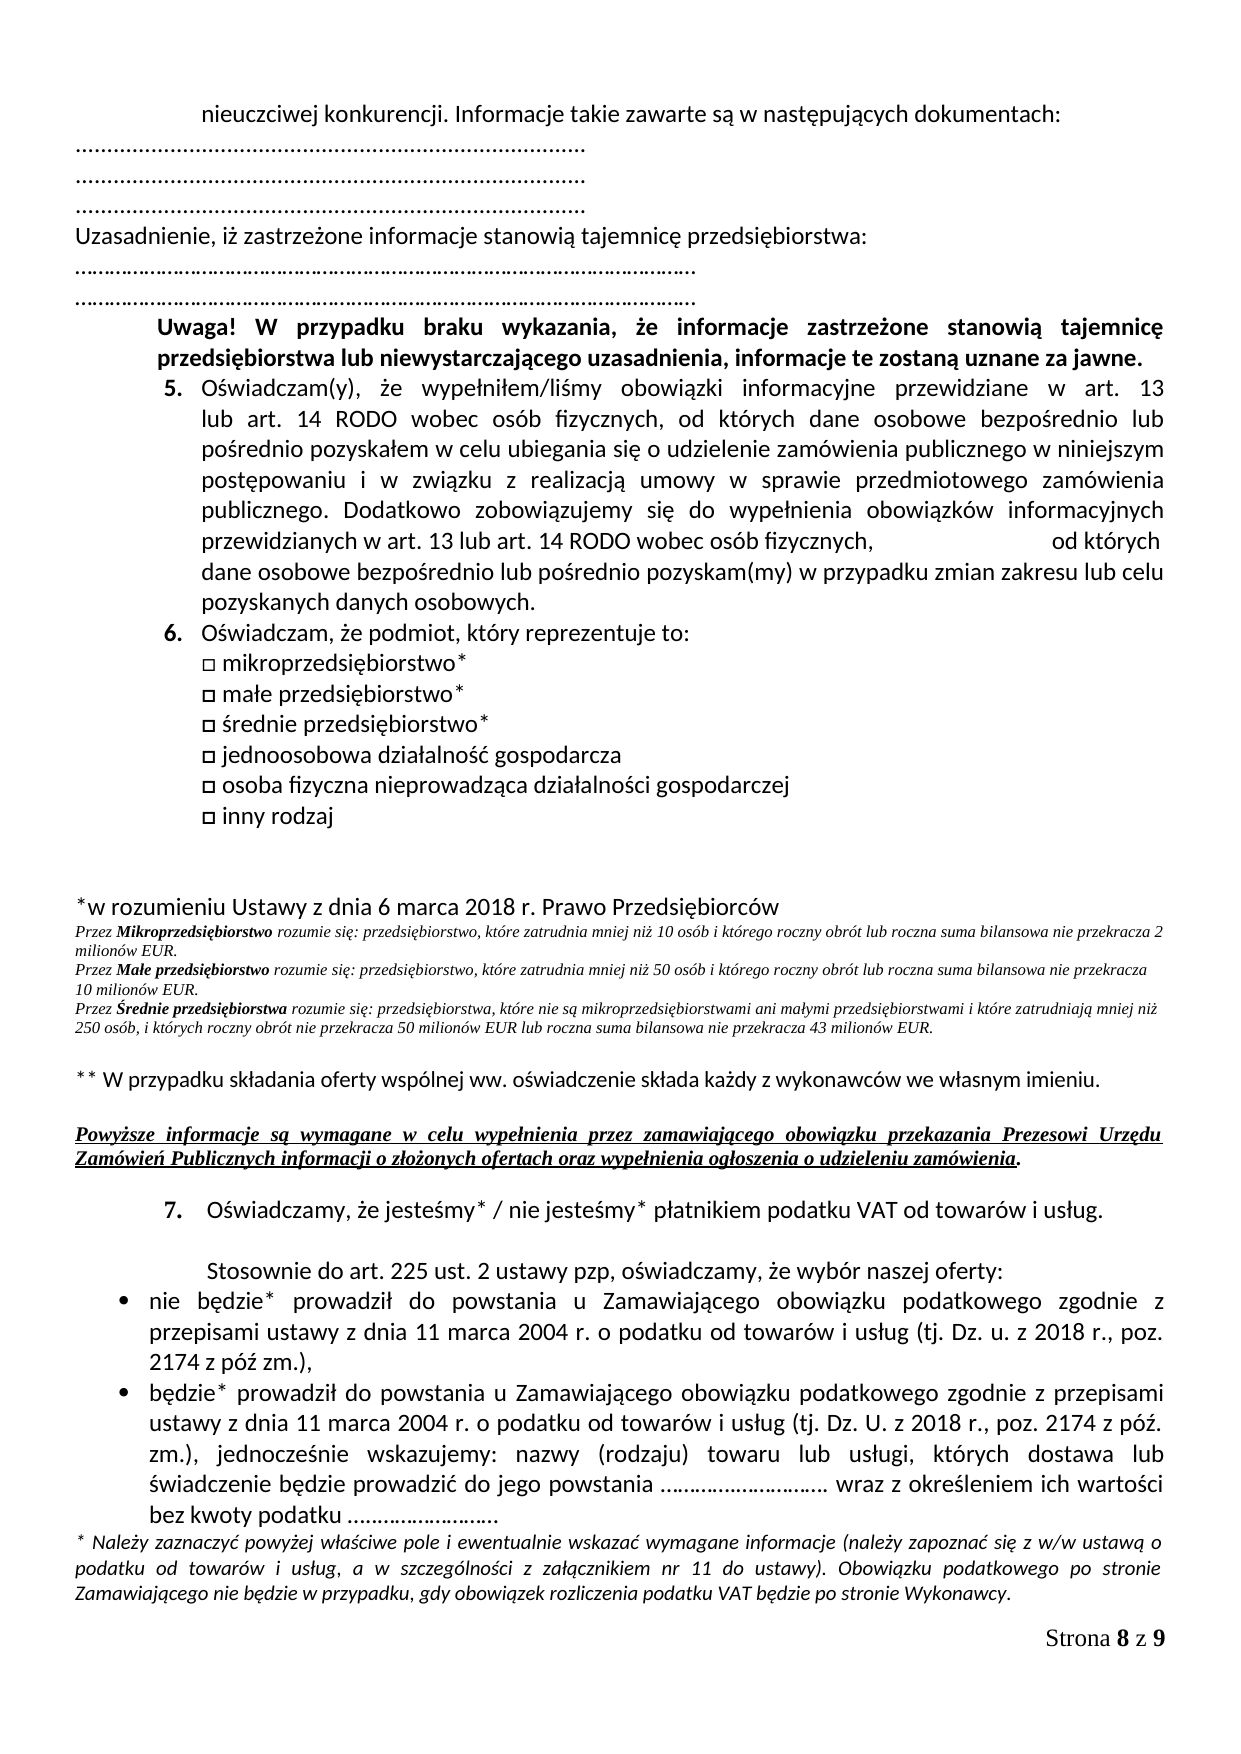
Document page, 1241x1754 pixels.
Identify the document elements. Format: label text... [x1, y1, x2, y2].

text Uzasadnienie, iż zastrzeżone informacje stanowią tajemnicę przedsiębiorstwa: [75, 220, 1165, 250]
text Powyższe informacje są wymagane w celu wypełnienia przez zamawiającego obowiązku przekazania Prezesowi Urzędu Zamówień Publicznych informacji o złożonych ofertach oraz wypełnienia ogłoszenia o udzieleniu zamówienia. [75, 1122, 1165, 1170]
list Uwaga! W przypadku braku wykazania, że informacje zastrzeżone stanowią tajemnicę przedsiębiorstwa lub niewystarczającego uzasadnienia, informacje te zostaną uznane za jawne. [157, 311, 1165, 372]
text ................................................................................. [75, 189, 1165, 220]
text Przez Mikroprzedsiębiorstwo rozumie się: przedsiębiorstwo, które zatrudnia mniej niż 10 osób i którego roczny obrót lub roczna suma bilansowa nie przekracza 2 milionów EUR. [75, 922, 1165, 960]
list będzie* prowadził do powstania u Zamawiającego obowiązku podatkowego zgodnie z przepisami ustawy z dnia 11 marca 2004 r. o podatku od towarów i usług (tj. Dz. U. z 2018 r., poz. 2174 z póź. zm.), jednocześnie wskazujemy: nazwy (rodzaju) towaru lub usługi, których dostawa lub świadczenie będzie prowadzić do jego powstania ………….……………. wraz z określeniem ich wartości bez kwoty podatku …..………………… [119, 1377, 1165, 1529]
list Oświadczam(y), że wypełniłem/liśmy obowiązki informacyjne przewidziane w art. 13 lub art. 14 RODO wobec osób fizycznych, od których dane osobowe bezpośrednio lub pośrednio pozyskałem w celu ubiegania się o udzielenie zamówienia publicznego w niniejszym postępowaniu i w związku z realizacją umowy w sprawie przedmiotowego zamówienia publicznego. Dodatkowo zobowiązujemy się do wypełnienia obowiązków informacyjnych przewidzianych w art. 13 lub art. 14 RODO wobec osób fizycznych, od których dane osobowe bezpośrednio lub pośrednio pozyskam(my) w przypadku zmian zakresu lub celu pozyskanych danych osobowych. [163, 372, 1165, 617]
text ……………………………………………………………………………………………… [75, 250, 1165, 281]
text *w rozumieniu Ustawy z dnia 6 marca 2018 r. Prawo Przedsiębiorców [75, 891, 1165, 922]
list □ osoba fizyczna nieprowadząca działalności gospodarczej [201, 769, 1165, 800]
list nie będzie* prowadził do powstania u Zamawiającego obowiązku podatkowego zgodnie z przepisami ustawy z dnia 11 marca 2004 r. o podatku od towarów i usług (tj. Dz. u. z 2018 r., poz. 2174 z póź zm.), [119, 1285, 1165, 1377]
text ................................................................................. [75, 159, 1165, 189]
text Przez Średnie przedsiębiorstwa rozumie się: przedsiębiorstwa, które nie są mikroprzedsiębiorstwami ani małymi przedsiębiorstwami i które zatrudniają mniej niż 250 osób, i których roczny obrót nie przekracza 50 milionów EUR lub roczna suma bilansowa nie przekracza 43 milionów EUR. [75, 998, 1165, 1037]
list □ mikroprzedsiębiorstwo* [201, 647, 1165, 678]
text Przez Małe przedsiębiorstwo rozumie się: przedsiębiorstwo, które zatrudnia mniej niż 50 osób i którego roczny obrót lub roczna suma bilansowa nie przekracza 10 milionów EUR. [75, 960, 1165, 998]
text * Należy zaznaczyć powyżej właściwe pole i ewentualnie wskazać wymagane informacje (należy zapoznać się z w/w ustawą o podatku od towarów i usług, a w szczególności z załącznikiem nr 11 do ustawy). Obowiązku podatkowego po stronie Zamawiającego nie będzie w przypadku, gdy obowiązek rozliczenia podatku VAT będzie po stronie Wykonawcy. [75, 1529, 1165, 1606]
list Oświadczam, że podmiot, który reprezentuje to: [163, 617, 1165, 647]
list Stosownie do art. 225 ust. 2 ustawy pzp, oświadczamy, że wybór naszej oferty: [201, 1255, 1165, 1285]
list □ inny rodzaj [201, 800, 1165, 830]
list □ małe przedsiębiorstwo* [201, 678, 1165, 708]
list □ średnie przedsiębiorstwo* [201, 708, 1165, 739]
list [163, 98, 1165, 128]
text ** W przypadku składania oferty wspólnej ww. oświadczenie składa każdy z wykonawców we własnym imieniu. [75, 1065, 1165, 1093]
list □ jednoosobowa działalność gospodarcza [201, 739, 1165, 769]
text ……………………………………………………………………………………………… [75, 281, 1165, 311]
list Oświadczamy, że jesteśmy* / nie jesteśmy* płatnikiem podatku VAT od towarów i usług. [163, 1194, 1165, 1224]
text ................................................................................. [75, 128, 1165, 159]
